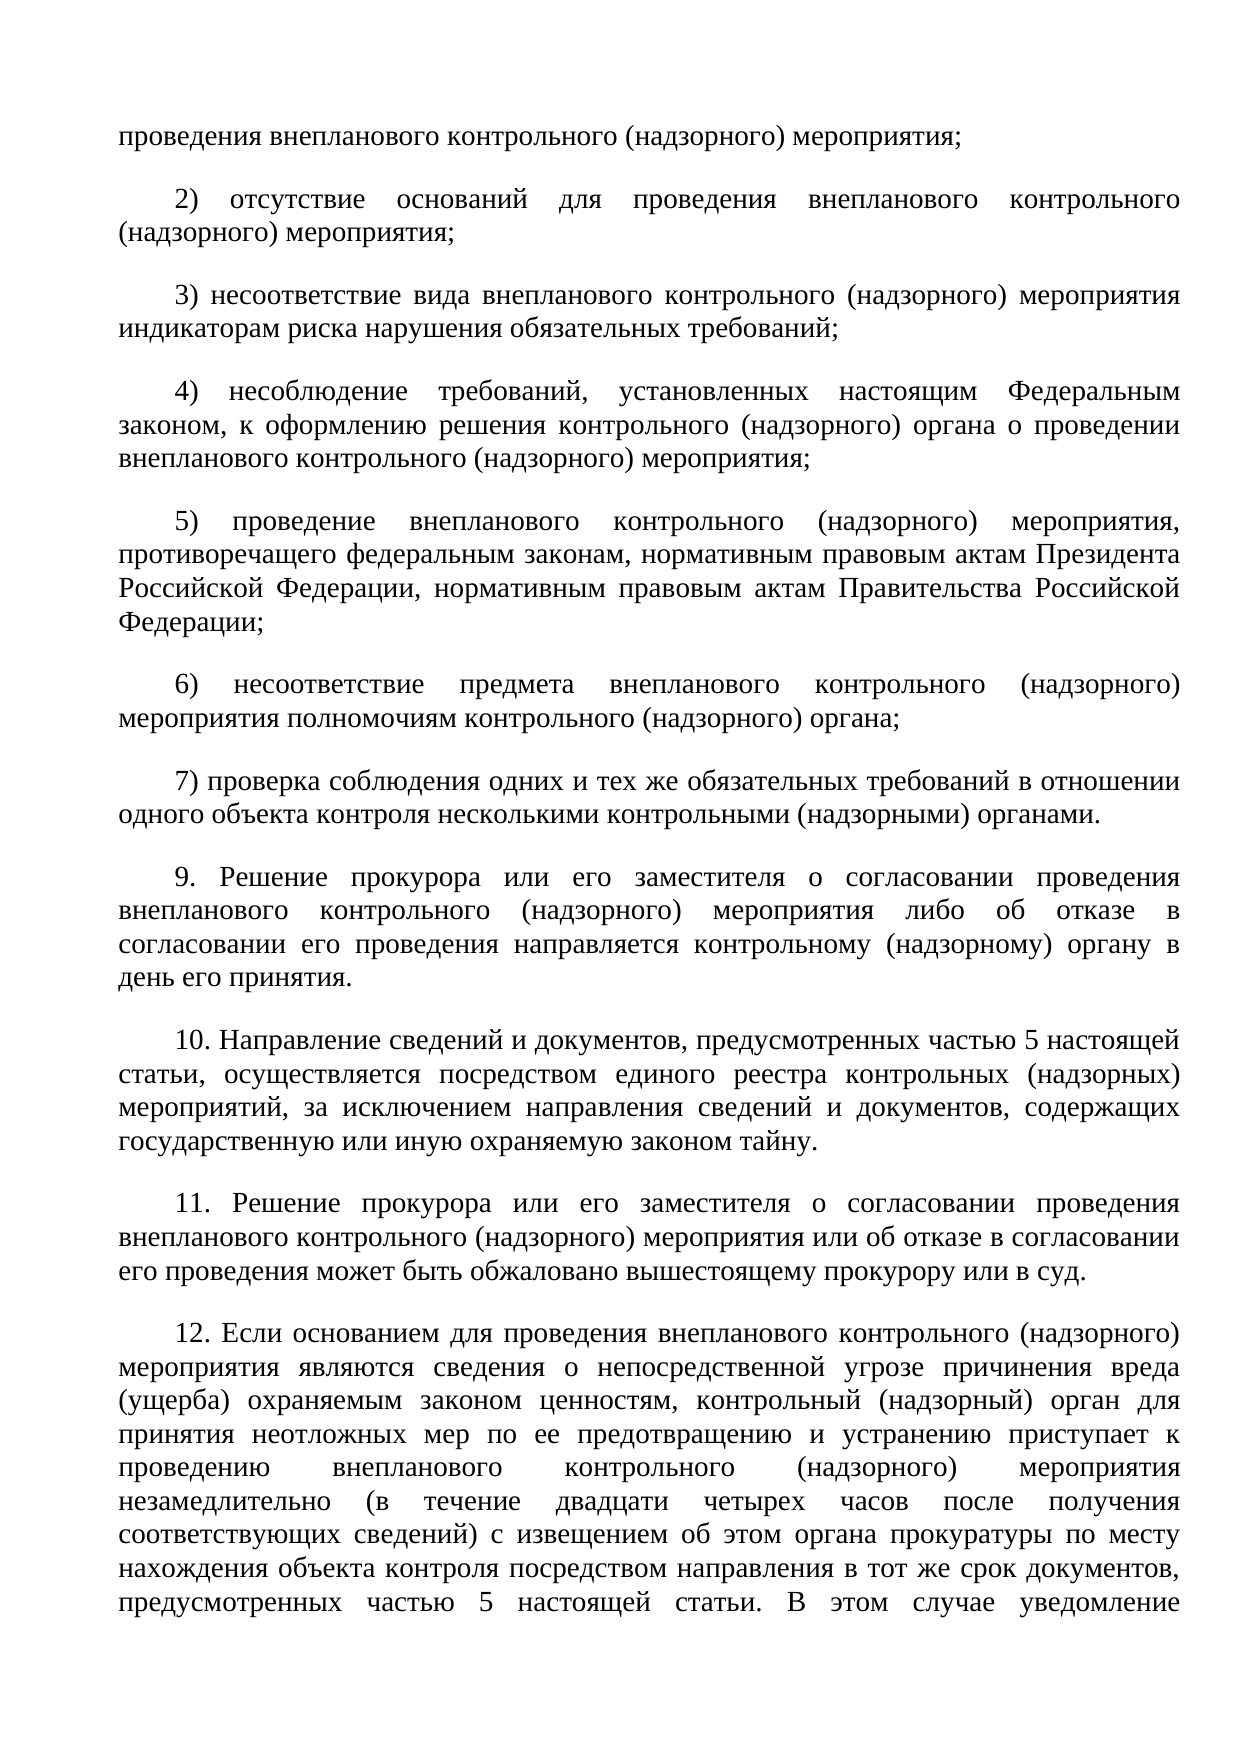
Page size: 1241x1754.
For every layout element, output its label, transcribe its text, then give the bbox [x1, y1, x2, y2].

text 5) проведение внепланового контрольного (надзорного) мероприятия, противоречащего федеральным законам, нормативным правовым актам Президента Российской Федерации, нормативным правовым актам Правительства Российской Федерации; [118, 503, 1181, 637]
text 9. Решение прокурора или его заместителя о согласовании проведения внепланового контрольного (надзорного) мероприятия либо об отказе в согласовании его проведения направляется контрольному (надзорному) органу в день его принятия. [118, 859, 1181, 993]
text 6) несоответствие предмета внепланового контрольного (надзорного) мероприятия полномочиям контрольного (надзорного) органа; [118, 666, 1181, 733]
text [118, 118, 1181, 152]
text 11. Решение прокурора или его заместителя о согласовании проведения внепланового контрольного (надзорного) мероприятия или об отказе в согласовании его проведения может быть обжаловано вышестоящему прокурору или в суд. [118, 1186, 1181, 1286]
text 4) несоблюдение требований, установленных настоящим Федеральным законом, к оформлению решения контрольного (надзорного) органа о проведении внепланового контрольного (надзорного) мероприятия; [118, 373, 1181, 474]
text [118, 1315, 1181, 1617]
text 7) проверка соблюдения одних и тех же обязательных требований в отношении одного объекта контроля несколькими контрольными (надзорными) органами. [118, 763, 1181, 830]
text 10. Направление сведений и документов, предусмотренных частью 5 настоящей статьи, осуществляется посредством единого реестра контрольных (надзорных) мероприятий, за исключением направления сведений и документов, содержащих государственную или иную охраняемую законом тайну. [118, 1022, 1181, 1156]
text 2) отсутствие оснований для проведения внепланового контрольного (надзорного) мероприятия; [118, 181, 1181, 248]
text 3) несоответствие вида внепланового контрольного (надзорного) мероприятия индикаторам риска нарушения обязательных требований; [118, 277, 1181, 344]
